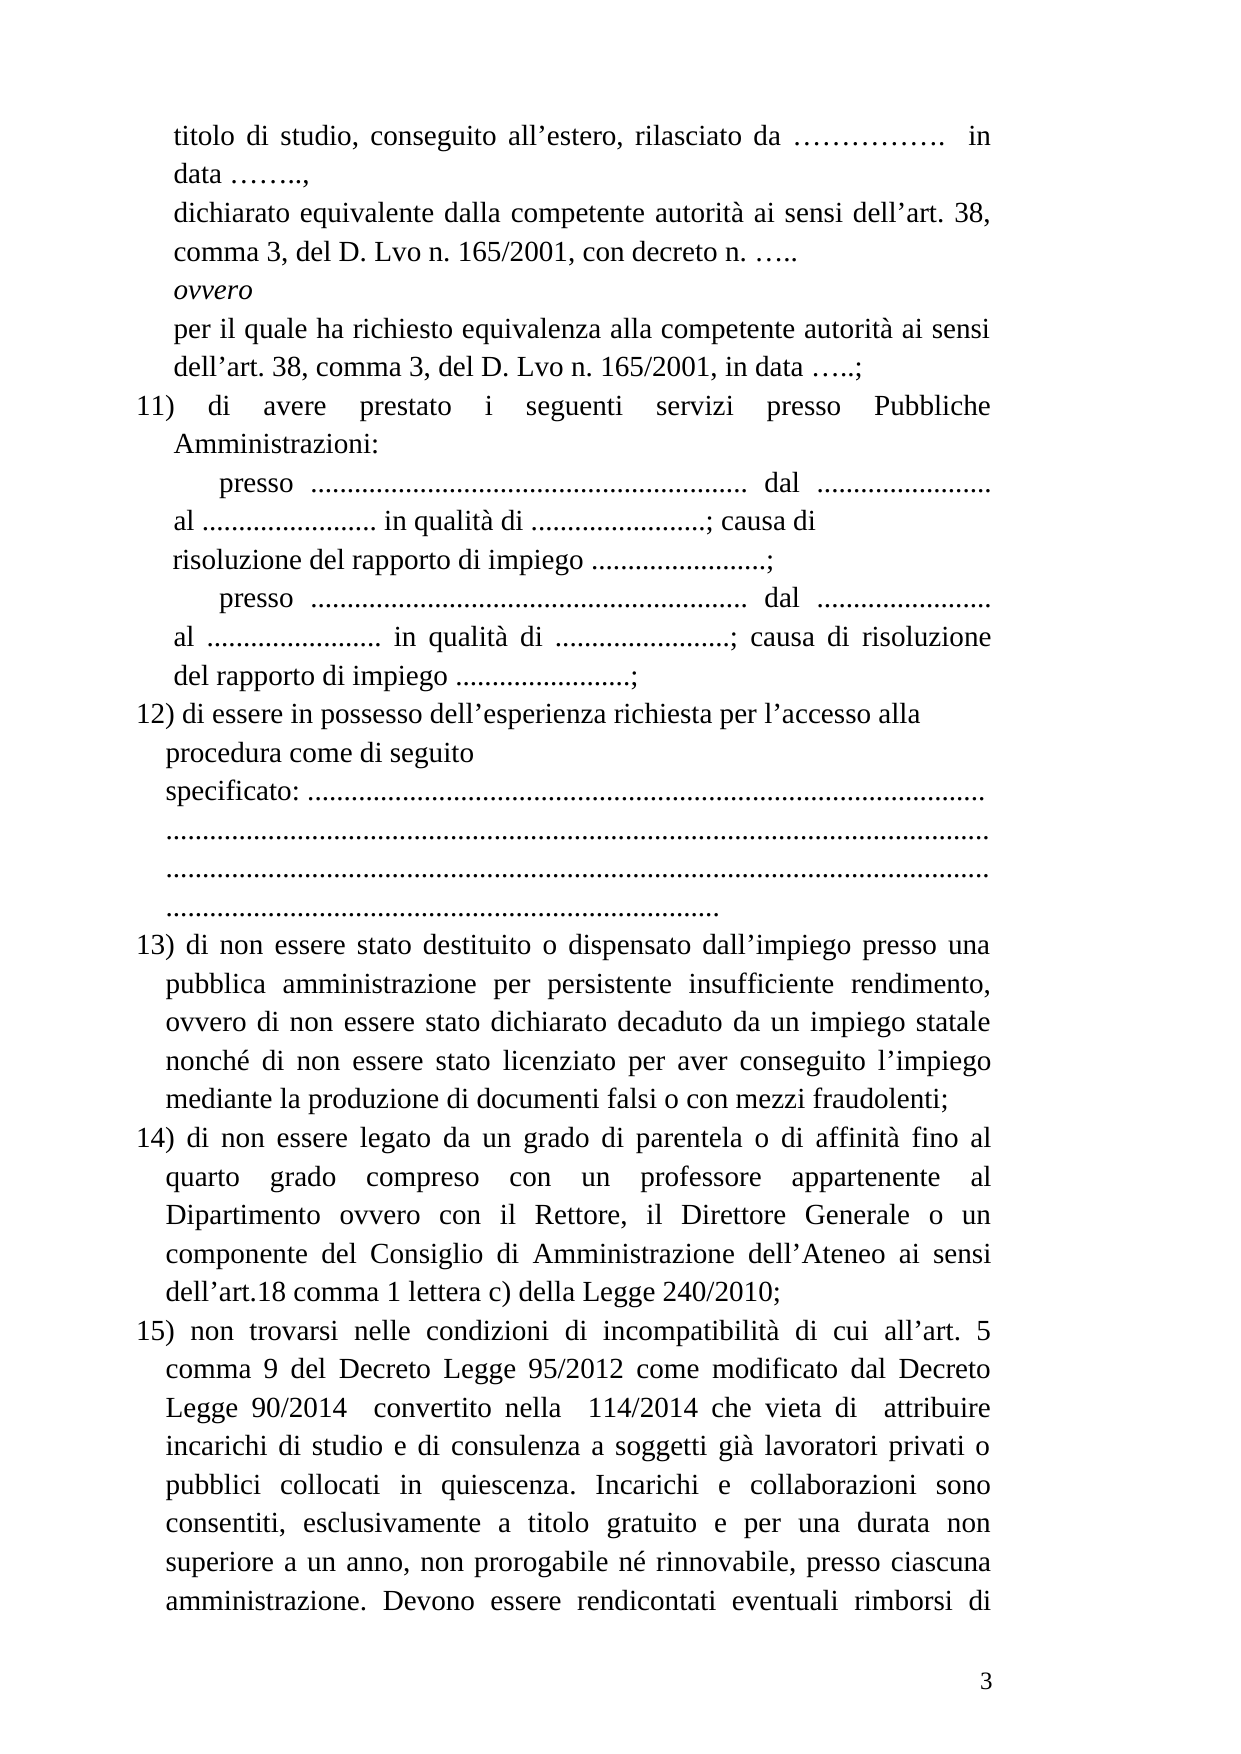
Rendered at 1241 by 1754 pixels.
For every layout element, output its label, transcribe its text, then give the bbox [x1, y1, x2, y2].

list 14) di non essere legato da un grado di parentela o di affinità fino al quarto grado compreso con un professore appartenente al Dipartimento ovvero con il Rettore, il Direttore Generale o un componente del Consiglio di Amministrazione dell’Ateneo ai sensi dell’art.18 comma 1 lettera c) della Legge 240/2010; [136, 1120, 992, 1308]
text 13) di non essere stato destituito o dispensato dall’impiego presso una pubblica amministrazione per persistente insufficiente rendimento, ovvero di non essere stato dichiarato decaduto da un impiego statale nonché di non essere stato licenziato per aver conseguito l’impiego mediante la produzione di documenti falsi o con mezzi fraudolenti; [136, 927, 992, 1115]
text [136, 1313, 992, 1616]
text per il quale ha richiesto equivalenza alla competente autorità ai sensi dell’art. 38, comma 3, del D. Lvo n. 165/2001, in data …..; [173, 311, 992, 383]
text risoluzione del rapporto di impiego ........................; [136, 542, 992, 576]
text titolo di studio, conseguito all’estero, rilasciato da ……………. in data …….., [173, 118, 992, 190]
text presso ............................................................ dal ........................ al ........................ in qualità di ........................; causa di risoluzione del rapporto di impiego ........................; [136, 581, 992, 691]
text ovvero [173, 272, 992, 306]
text 12) di essere in possesso dell’esperienza richiesta per l’accesso alla procedura come di seguito specificato: ........................................................................................................................................................................................................................................................................................................................................................................................................... [136, 696, 992, 922]
text presso ............................................................ dal ........................ al ........................ in qualità di ........................; causa di [136, 465, 992, 537]
text dichiarato equivalente dalla competente autorità ai sensi dell’art. 38, comma 3, del D. Lvo n. 165/2001, con decreto n. ….. [173, 195, 992, 267]
text 11) di avere prestato i seguenti servizi presso Pubbliche Amministrazioni: [136, 388, 992, 460]
